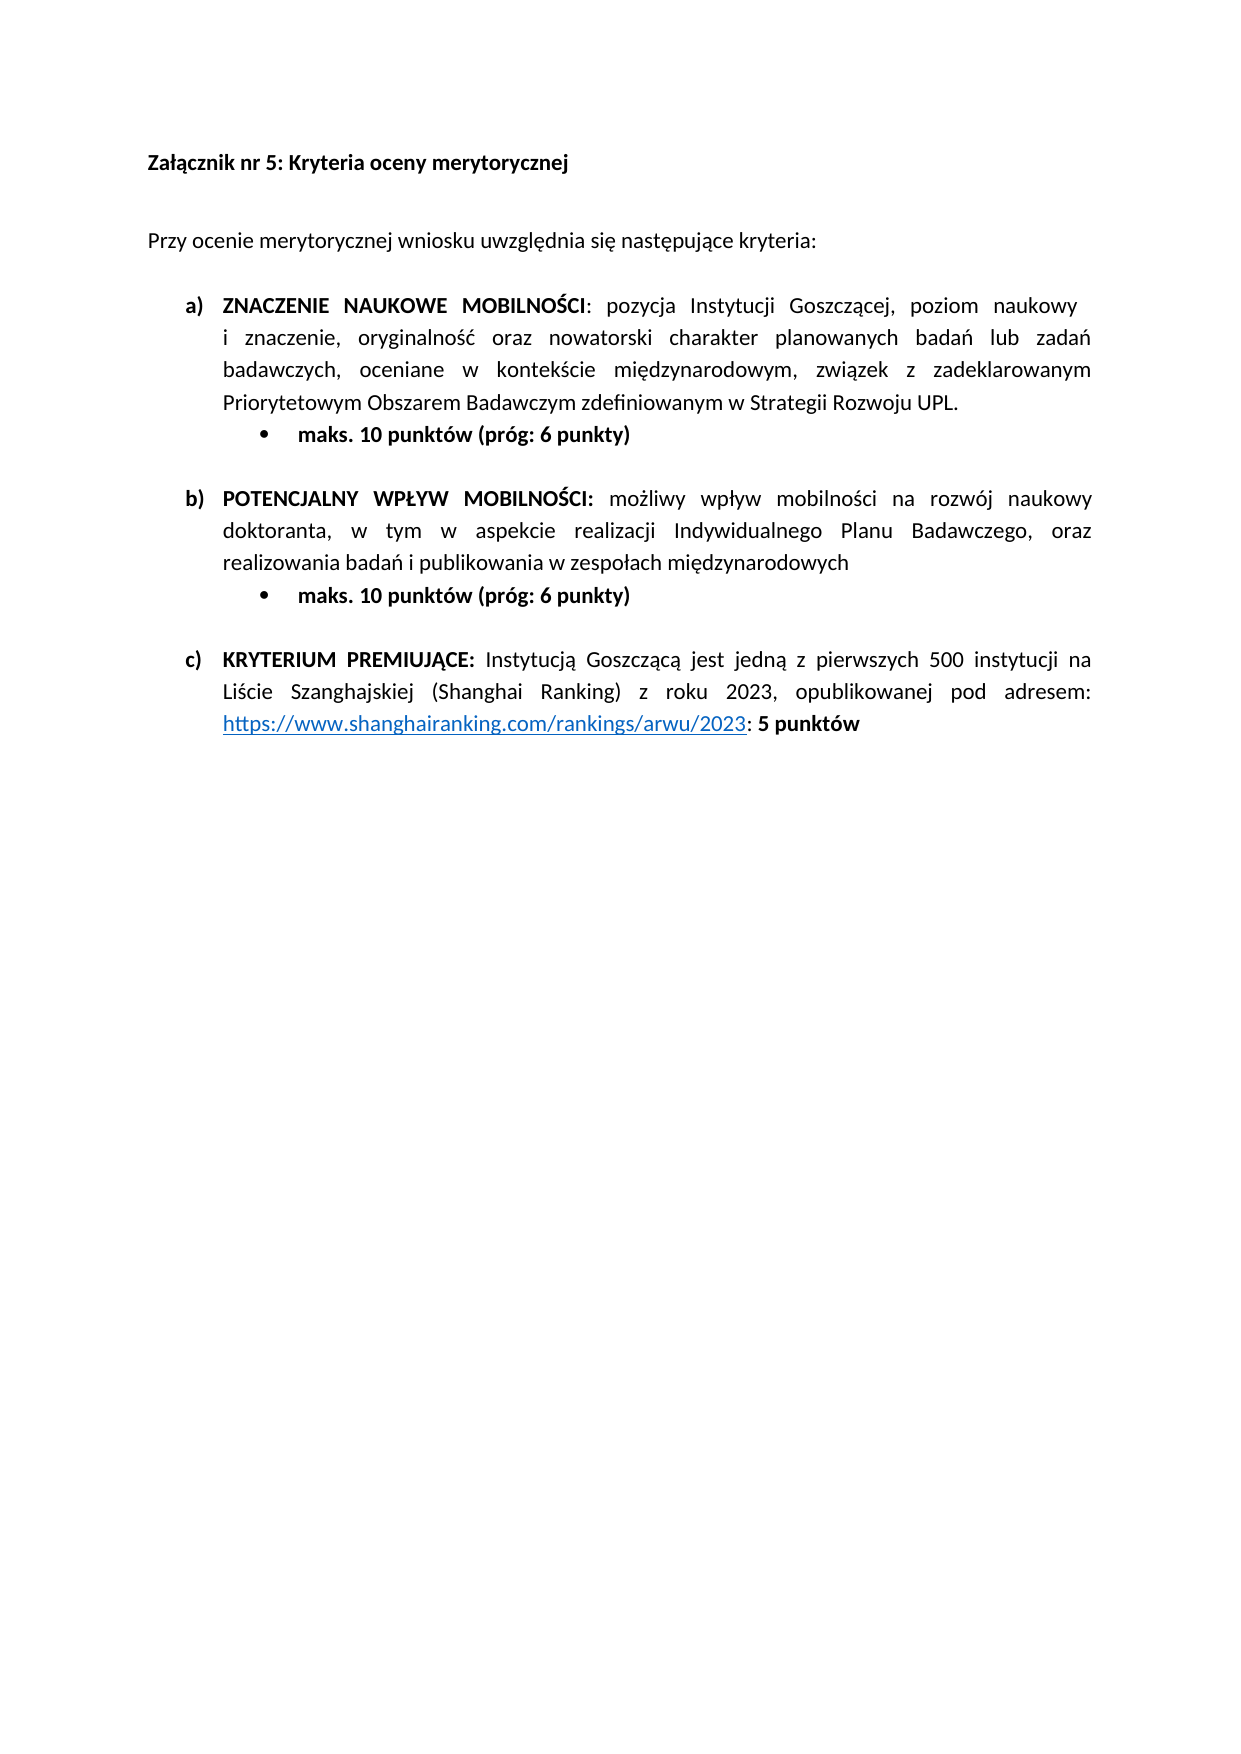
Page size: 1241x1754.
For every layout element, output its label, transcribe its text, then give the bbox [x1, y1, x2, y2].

list POTENCJALNY WPŁYW MOBILNOŚCI: możliwy wpływ mobilności na rozwój naukowy doktoranta, w tym w aspekcie realizacji Indywidualnego Planu Badawczego, oraz realizowania badań i publikowania w zespołach międzynarodowych [185, 484, 1093, 577]
list maks. 10 punktów (próg: 6 punkty) [260, 581, 1093, 609]
text Załącznik nr 5: Kryteria oceny merytorycznej [148, 148, 1093, 176]
list maks. 10 punktów (próg: 6 punkty) [260, 420, 1093, 448]
text Przy ocenie merytorycznej wniosku uwzględnia się następujące kryteria: [148, 227, 1093, 255]
list ZNACZENIE NAUKOWE MOBILNOŚCI: pozycja Instytucji Goszczącej, poziom naukowy i znaczenie, oryginalność oraz nowatorski charakter planowanych badań lub zadań badawczych, oceniane w kontekście międzynarodowym, związek z zadeklarowanym Priorytetowym Obszarem Badawczym zdefiniowanym w Strategii Rozwoju UPL. [185, 291, 1093, 416]
list KRYTERIUM PREMIUJĄCE: Instytucją Goszczącą jest jedną z pierwszych 500 instytucji na Liście Szanghajskiej (Shanghai Ranking) z roku 2023, opublikowanej pod adresem: https://www.shanghairanking.com/rankings/arwu/2023: 5 punktów [185, 645, 1093, 737]
